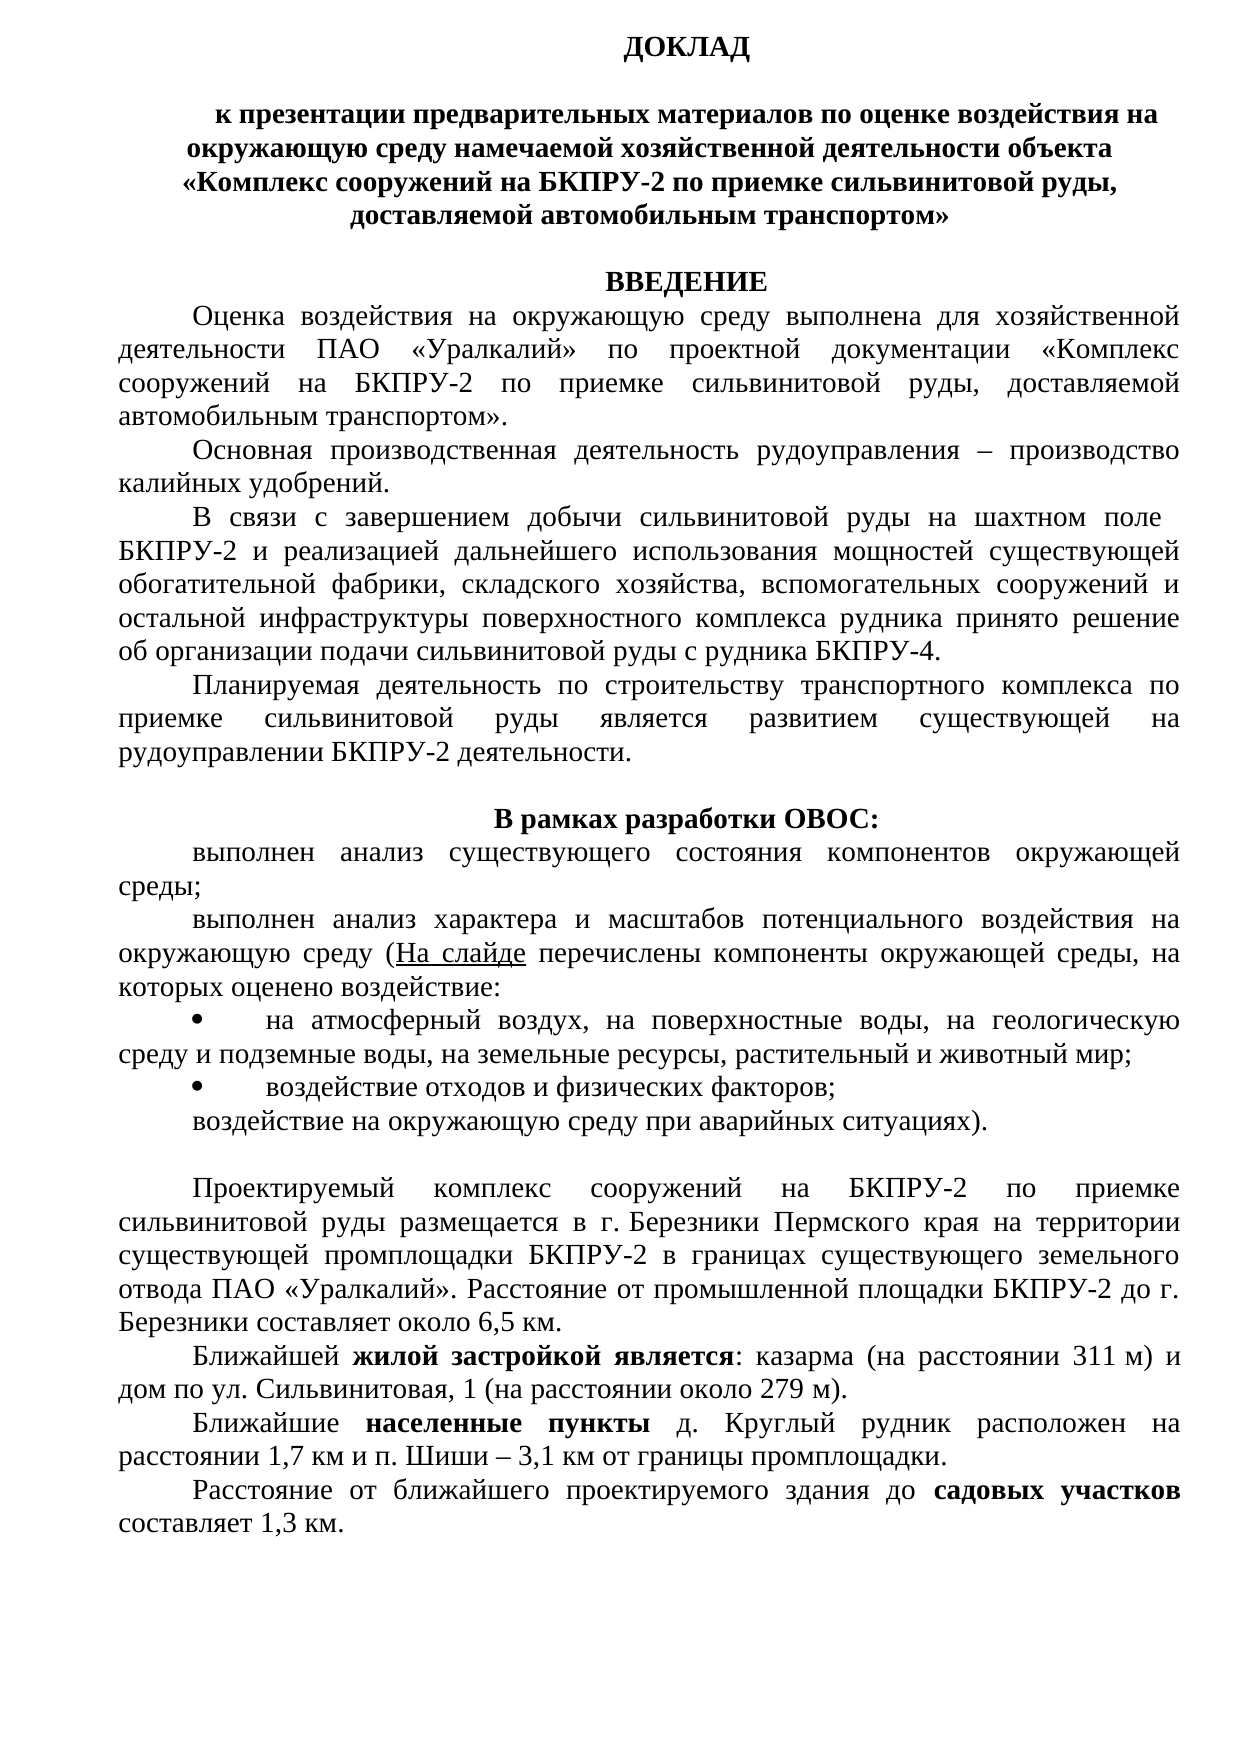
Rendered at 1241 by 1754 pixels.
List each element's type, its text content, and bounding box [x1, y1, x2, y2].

text Ближайшей жилой застройкой является: казарма (на расстоянии 311 м) и дом по ул. Сильвинитовая, 1 (на расстоянии около 279 м). [118, 1338, 1181, 1405]
text ВВЕДЕНИЕ [118, 264, 1181, 298]
text Оценка воздействия на окружающую среду выполнена для хозяйственной деятельности ПАО «Уралкалий» по проектной документации «Комплекс сооружений на БКПРУ-2 по приемке сильвинитовой руды, доставляемой автомобильным транспортом». [118, 298, 1181, 432]
text В связи с завершением добычи сильвинитовой руды на шахтном поле БКПРУ-2 и реализацией дальнейшего использования мощностей существующей обогатительной фабрики, складского хозяйства, вспомогательных сооружений и остальной инфраструктуры поверхностного комплекса рудника принято решение об организации подачи сильвинитовой руды с рудника БКПРУ-4. [118, 499, 1181, 667]
text выполнен анализ существующего состояния компонентов окружающей среды; [118, 834, 1181, 902]
list на атмосферный воздух, на поверхностные воды, на геологическую среду и подземные воды, на земельные ресурсы, растительный и животный мир; [118, 1002, 1181, 1069]
list воздействие отходов и физических факторов; [118, 1069, 1181, 1103]
text Проектируемый комплекс сооружений на БКПРУ-2 по приемке сильвинитовой руды размещается в г. Березники Пермского края на территории существующей промплощадки БКПРУ-2 в границах существующего земельного отвода ПАО «Уралкалий». Расстояние от промышленной площадки БКПРУ-2 до г. Березники составляет около 6,5 км. [118, 1170, 1181, 1338]
text воздействие на окружающую среду при аварийных ситуациях). [118, 1103, 1181, 1137]
text Расстояние от ближайшего проектируемого здания до садовых участков составляет 1,3 км. [118, 1472, 1181, 1539]
text Ближайшие населенные пункты д. Круглый рудник расположен на расстоянии 1,7 км и п. Шиши – 3,1 км от границы промплощадки. [118, 1405, 1181, 1472]
text ДОКЛАД [118, 29, 1181, 63]
text Планируемая деятельность по строительству транспортного комплекса по приемке сильвинитовой руды является развитием существующей на рудоуправлении БКПРУ-2 деятельности. [118, 667, 1181, 767]
text Основная производственная деятельность рудоуправления – производство калийных удобрений. [118, 432, 1181, 499]
text к презентации предварительных материалов по оценке воздействия на окружающую среду намечаемой хозяйственной деятельности объекта «Комплекс сооружений на БКПРУ-2 по приемке сильвинитовой руды, доставляемой автомобильным транспортом» [118, 97, 1181, 231]
text выполнен анализ характера и масштабов потенциального воздействия на окружающую среду (На слайде перечислены компоненты окружающей среды, на которых оценено воздействие: [118, 902, 1181, 1002]
text В рамках разработки ОВОС: [118, 801, 1181, 834]
